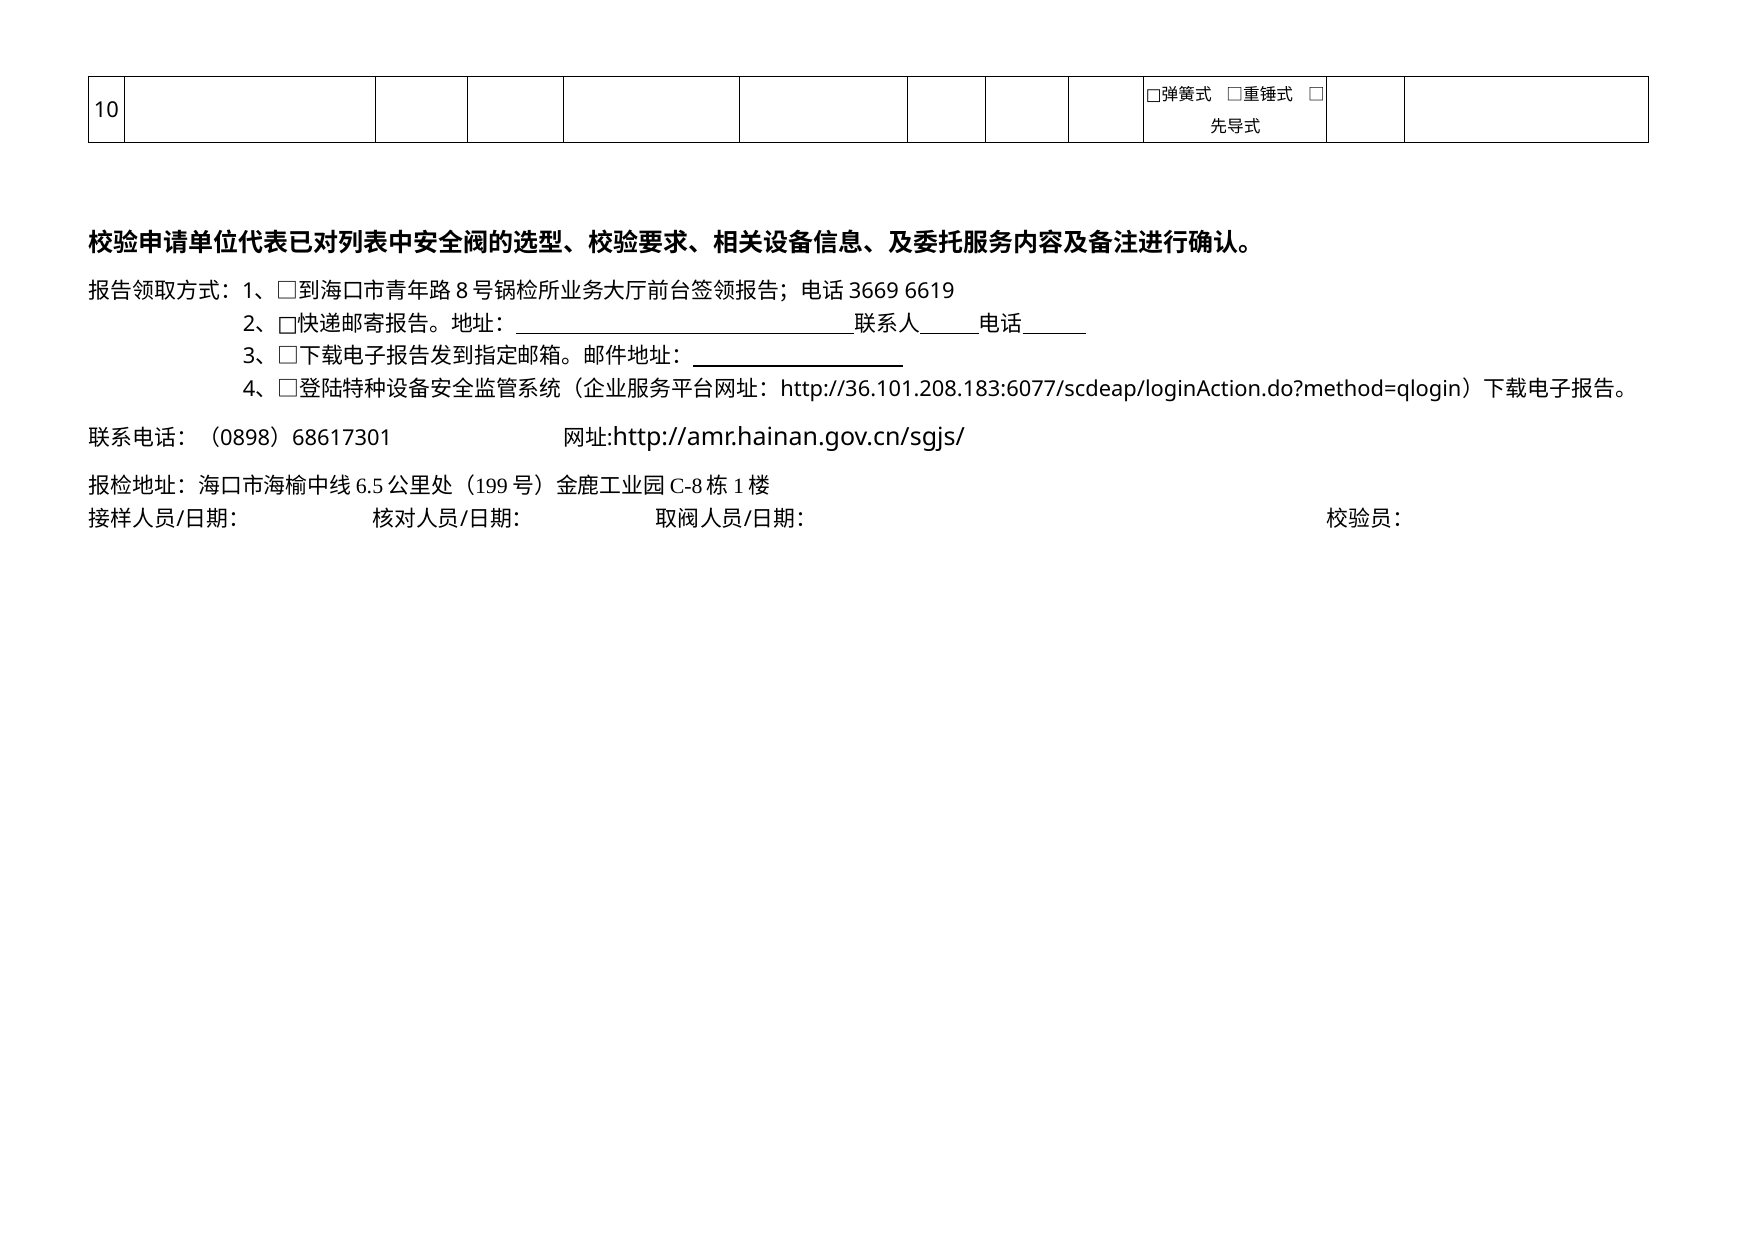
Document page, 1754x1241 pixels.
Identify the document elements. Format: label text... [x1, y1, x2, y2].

table_cell [376, 77, 467, 142]
list 4、□登陆特种设备安全监管系统（企业服务平台网址：http://36.101.208.183:6077/scdeap/loginAction.do?method=qlogin）下载电子报告。 [243, 370, 1665, 403]
table_cell [125, 77, 375, 142]
table_cell [986, 77, 1068, 142]
table_cell [740, 77, 907, 142]
text 校验申请单位代表已对列表中安全阀的选型、校验要求、相关设备信息、及委托服务内容及备注进行确认。 [89, 208, 1665, 273]
table_cell [1069, 77, 1143, 142]
text 报检地址：海口市海榆中线6.5公里处（199号）金鹿工业园C-8栋1楼 [89, 468, 1665, 500]
table_cell □弹簧式 □重锤式 □先导式 [1144, 77, 1326, 142]
list □快递邮寄报告。地址： 联系人 电话 [243, 305, 1665, 338]
text 联系电话：（0898）68617301 网址:http://amr.hainan.gov.cn/sgjs/ [89, 403, 1665, 468]
list 报告领取方式：1、□到海口市青年路8号锅检所业务大厅前台签领报告；电话3669 6619 [89, 273, 1665, 305]
table_cell [564, 77, 739, 142]
text 接样人员/日期： 核对人员/日期： 取阀人员/日期： 校验员： [89, 500, 1665, 533]
table_cell [1405, 77, 1648, 142]
table_cell [908, 77, 985, 142]
list 3、□下载电子报告发到指定邮箱。邮件地址： [243, 338, 1665, 370]
table_cell 10 [89, 77, 124, 142]
table_cell [1327, 77, 1404, 142]
table_cell [468, 77, 563, 142]
